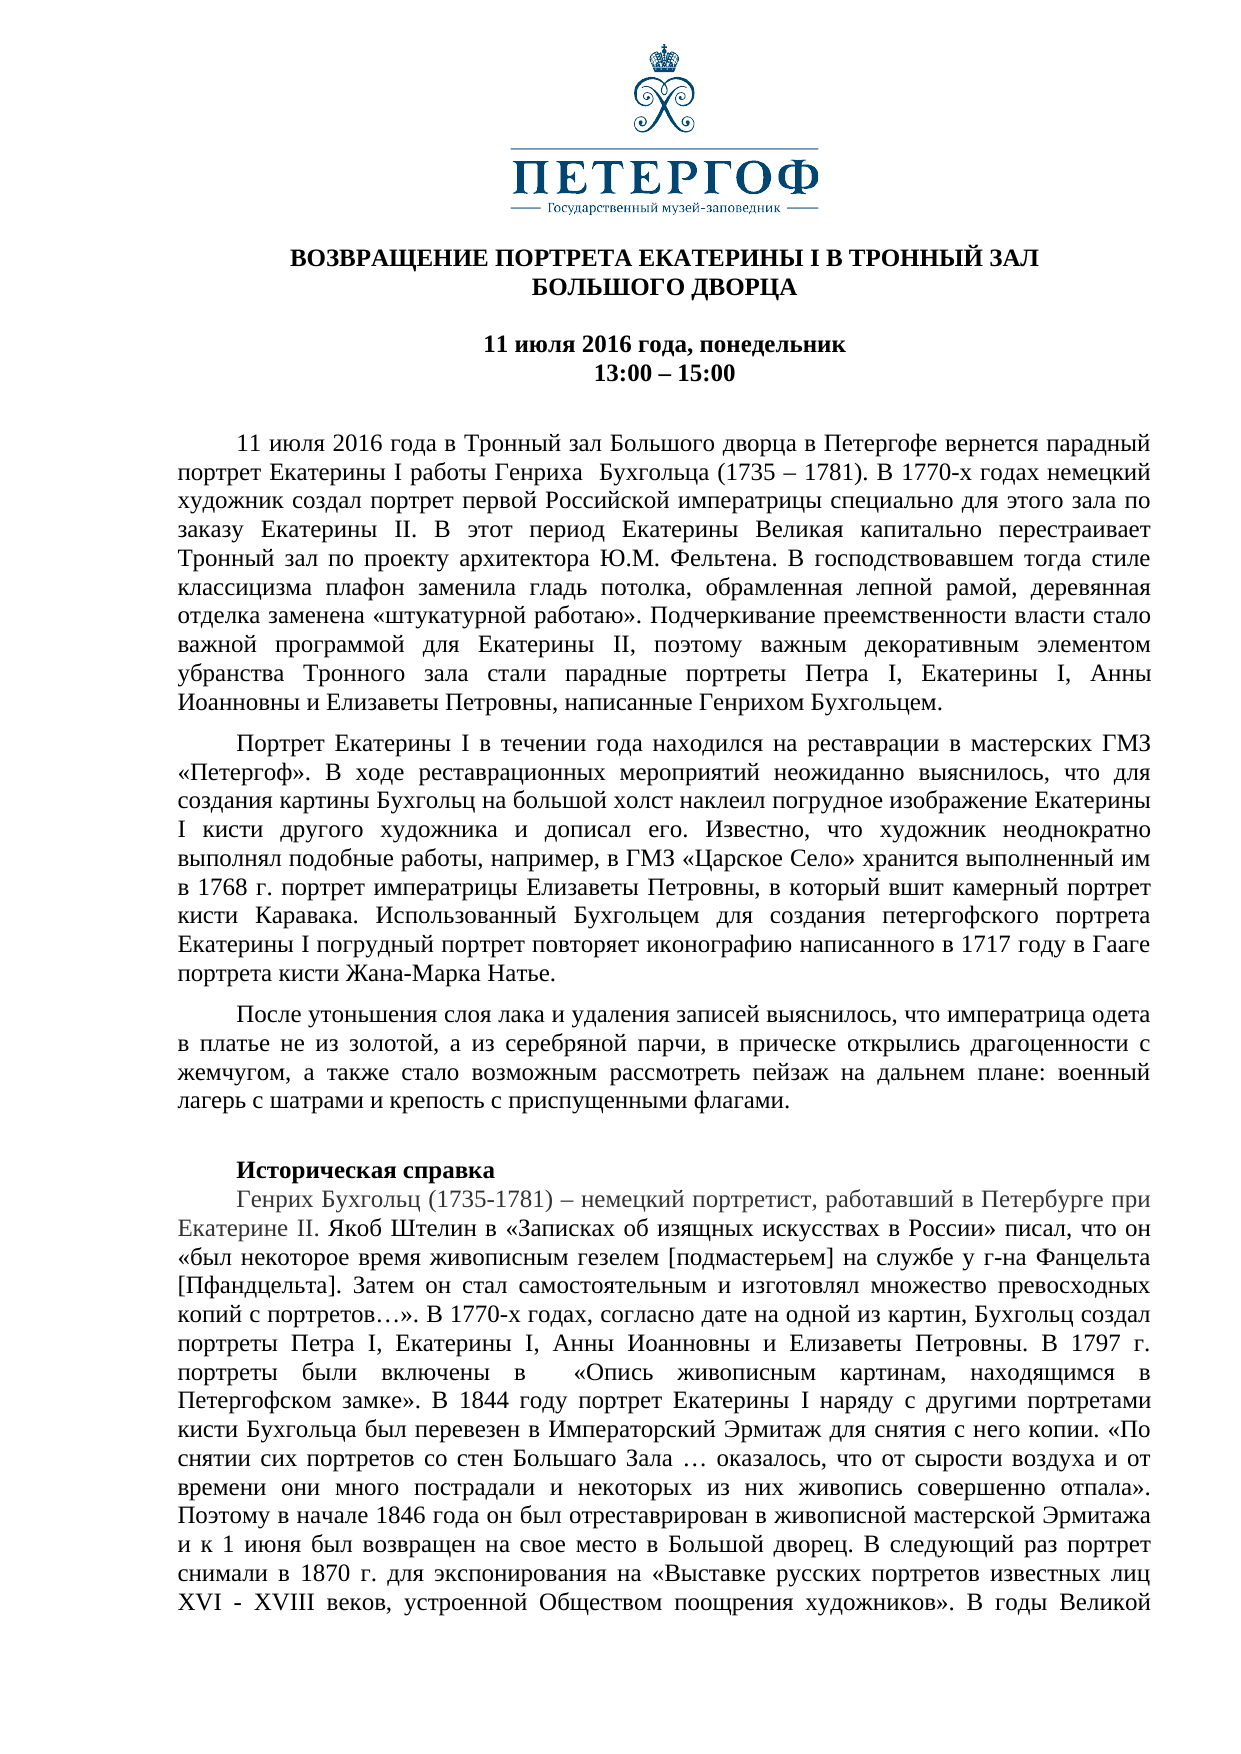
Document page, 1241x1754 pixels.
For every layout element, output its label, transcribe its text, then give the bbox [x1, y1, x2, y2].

text После утоньшения слоя лака и удаления записей выяснилось, что императрица одета в платье не из золотой, а из серебряной парчи, в прическе открылись драгоценности с жемчугом, а также стало возможным рассмотреть пейзаж на дальнем плане: военный лагерь с шатрами и крепость с приспущенными флагами. [177, 999, 1152, 1114]
text ВОЗВРАЩЕНИЕ ПОРТРЕТА ЕКАТЕРИНЫ I В ТРОННЫЙ ЗАЛ [177, 243, 1152, 272]
picture [510, 44, 819, 215]
text 13:00 – 15:00 [177, 358, 1152, 387]
text Историческая справка [177, 1156, 1152, 1184]
text 11 июля 2016 года в Тронный зал Большого дворца в Петергофе вернется парадный портрет Екатерины I работы Генриха Бухгольца (1735 – 1781). В 1770-х годах немецкий художник создал портрет первой Российской императрицы специально для этого зала по заказу Екатерины II. В этот период Екатерины Великая капитально перестраивает Тронный зал по проекту архитектора Ю.М. Фельтена. В господствовавшем тогда стиле классицизма плафон заменила гладь потолка, обрамленная лепной рамой, деревянная отделка заменена «штукатурной работаю». Подчеркивание преемственности власти стало важной программой для Екатерины II, поэтому важным декоративным элементом убранства Тронного зала стали парадные портреты Петра I, Екатерины I, Анны Иоанновны и Елизаветы Петровны, написанные Генрихом Бухгольцем. [177, 428, 1152, 716]
text Портрет Екатерины I в течении года находился на реставрации в мастерских ГМЗ «Петергоф». В ходе реставрационных мероприятий неожиданно выяснилось, что для создания картины Бухгольц на большой холст наклеил погрудное изображение Екатерины I кисти другого художника и дописал его. Известно, что художник неоднократно выполнял подобные работы, например, в ГМЗ «Царское Село» хранится выполненный им в . портрет императрицы Елизаветы Петровны, в который вшит камерный портрет кисти Каравака. Использованный Бухгольцем для создания петергофского портрета Екатерины I погрудный портрет повторяет иконографию написанного в 1717 году в Гааге портрета кисти Жана-Марка Натье. [177, 728, 1152, 987]
text БОЛЬШОГО ДВОРЦА [177, 272, 1152, 301]
text 11 июля 2016 года, понедельник [177, 329, 1152, 358]
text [177, 1184, 1152, 1616]
